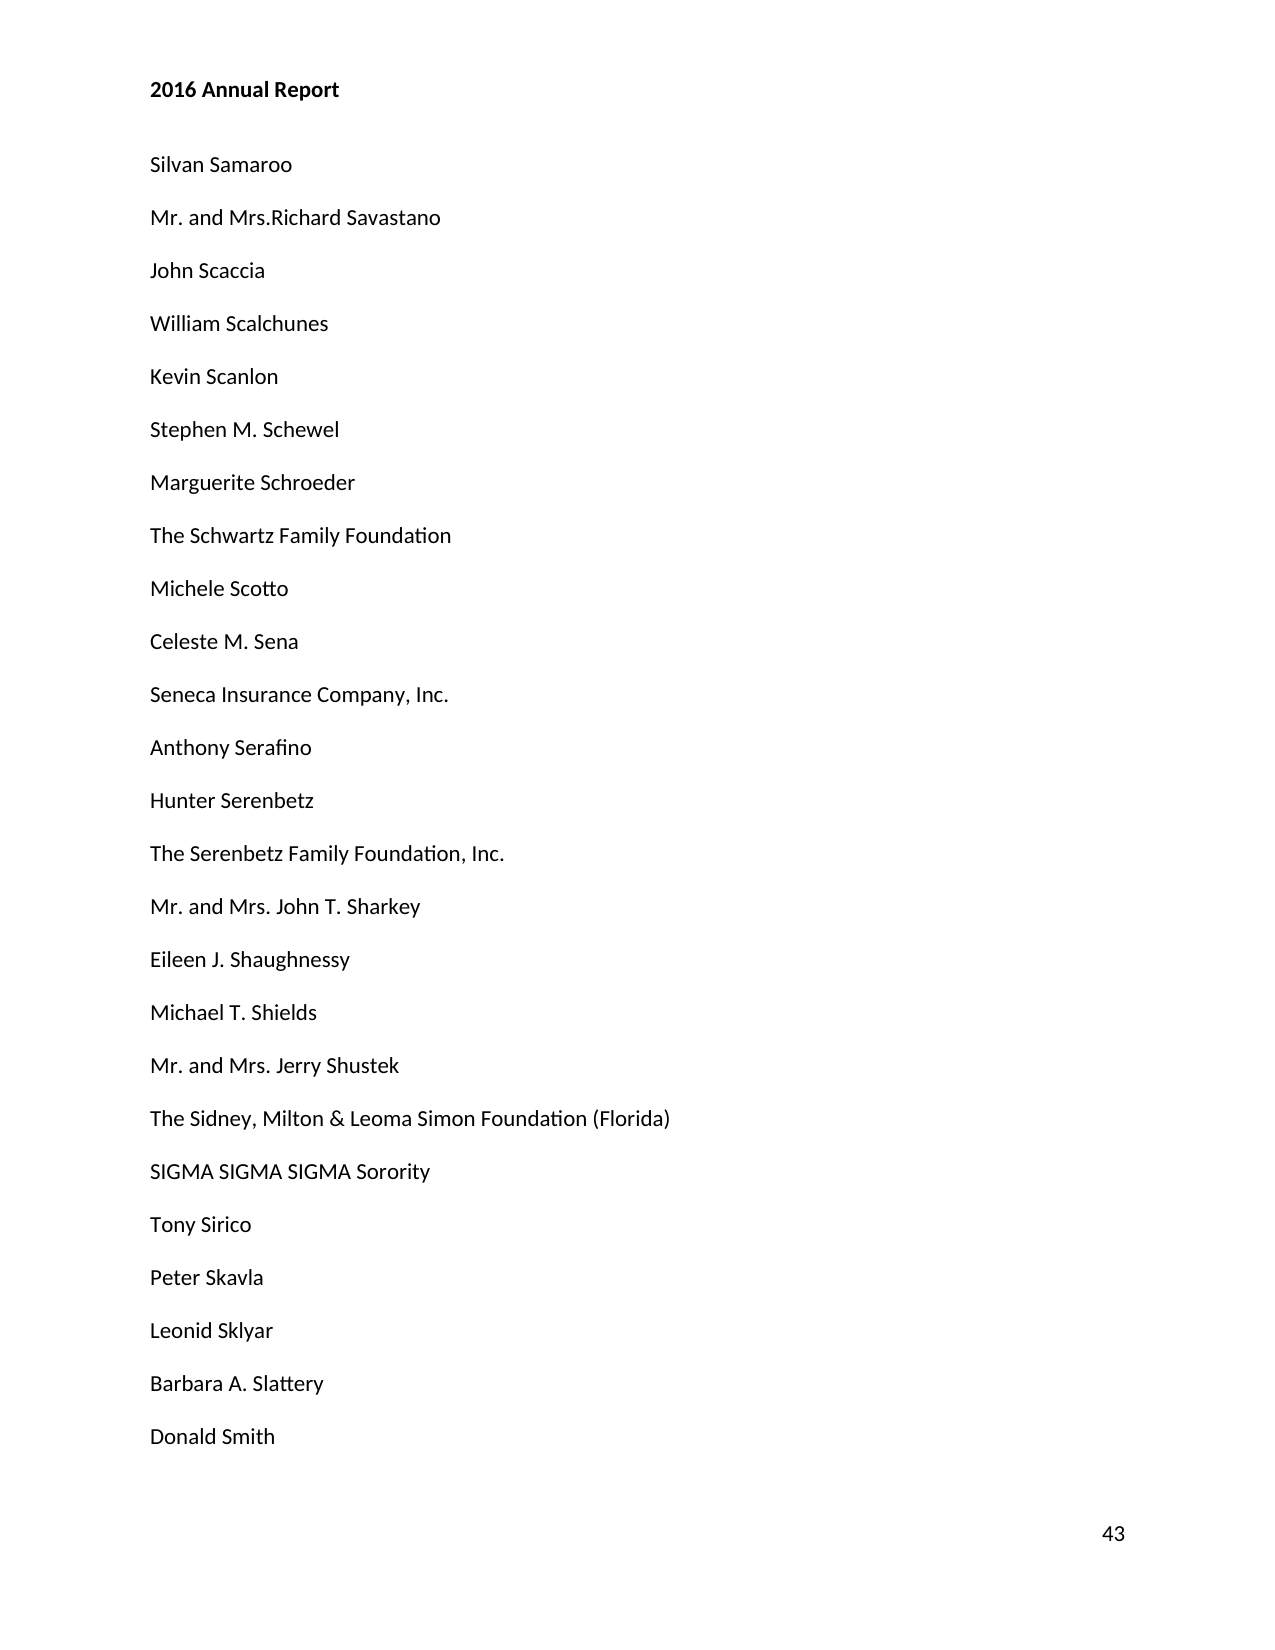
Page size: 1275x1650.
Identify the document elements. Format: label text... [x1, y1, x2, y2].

text John Scaccia [150, 256, 1125, 284]
text Michele Scotto [150, 574, 1125, 602]
text William Scalchunes [150, 309, 1125, 337]
text Silvan Samaroo [150, 150, 1125, 178]
text Celeste M. Sena [150, 627, 1125, 655]
text The Serenbetz Family Foundation, Inc. [150, 839, 1125, 867]
text Eileen J. Shaughnessy [150, 945, 1125, 973]
text Leonid Sklyar [150, 1316, 1125, 1344]
text Marguerite Schroeder [150, 468, 1125, 496]
text Seneca Insurance Company, Inc. [150, 680, 1125, 708]
text Michael T. Shields [150, 998, 1125, 1026]
text The Sidney, Milton & Leoma Simon Foundation (Florida) [150, 1104, 1125, 1132]
text Peter Skavla [150, 1263, 1125, 1291]
text Barbara A. Slattery [150, 1369, 1125, 1397]
text Tony Sirico [150, 1210, 1125, 1238]
text Donald Smith [150, 1422, 1125, 1451]
text Mr. and Mrs. John T. Sharkey [150, 892, 1125, 920]
text The Schwartz Family Foundation [150, 521, 1125, 549]
text Stephen M. Schewel [150, 415, 1125, 443]
text SIGMA SIGMA SIGMA Sorority [150, 1157, 1125, 1185]
text Kevin Scanlon [150, 362, 1125, 390]
text Hunter Serenbetz [150, 786, 1125, 814]
text Mr. and Mrs. Jerry Shustek [150, 1051, 1125, 1079]
text Anthony Serafino [150, 733, 1125, 761]
text Mr. and Mrs.Richard Savastano [150, 203, 1125, 231]
